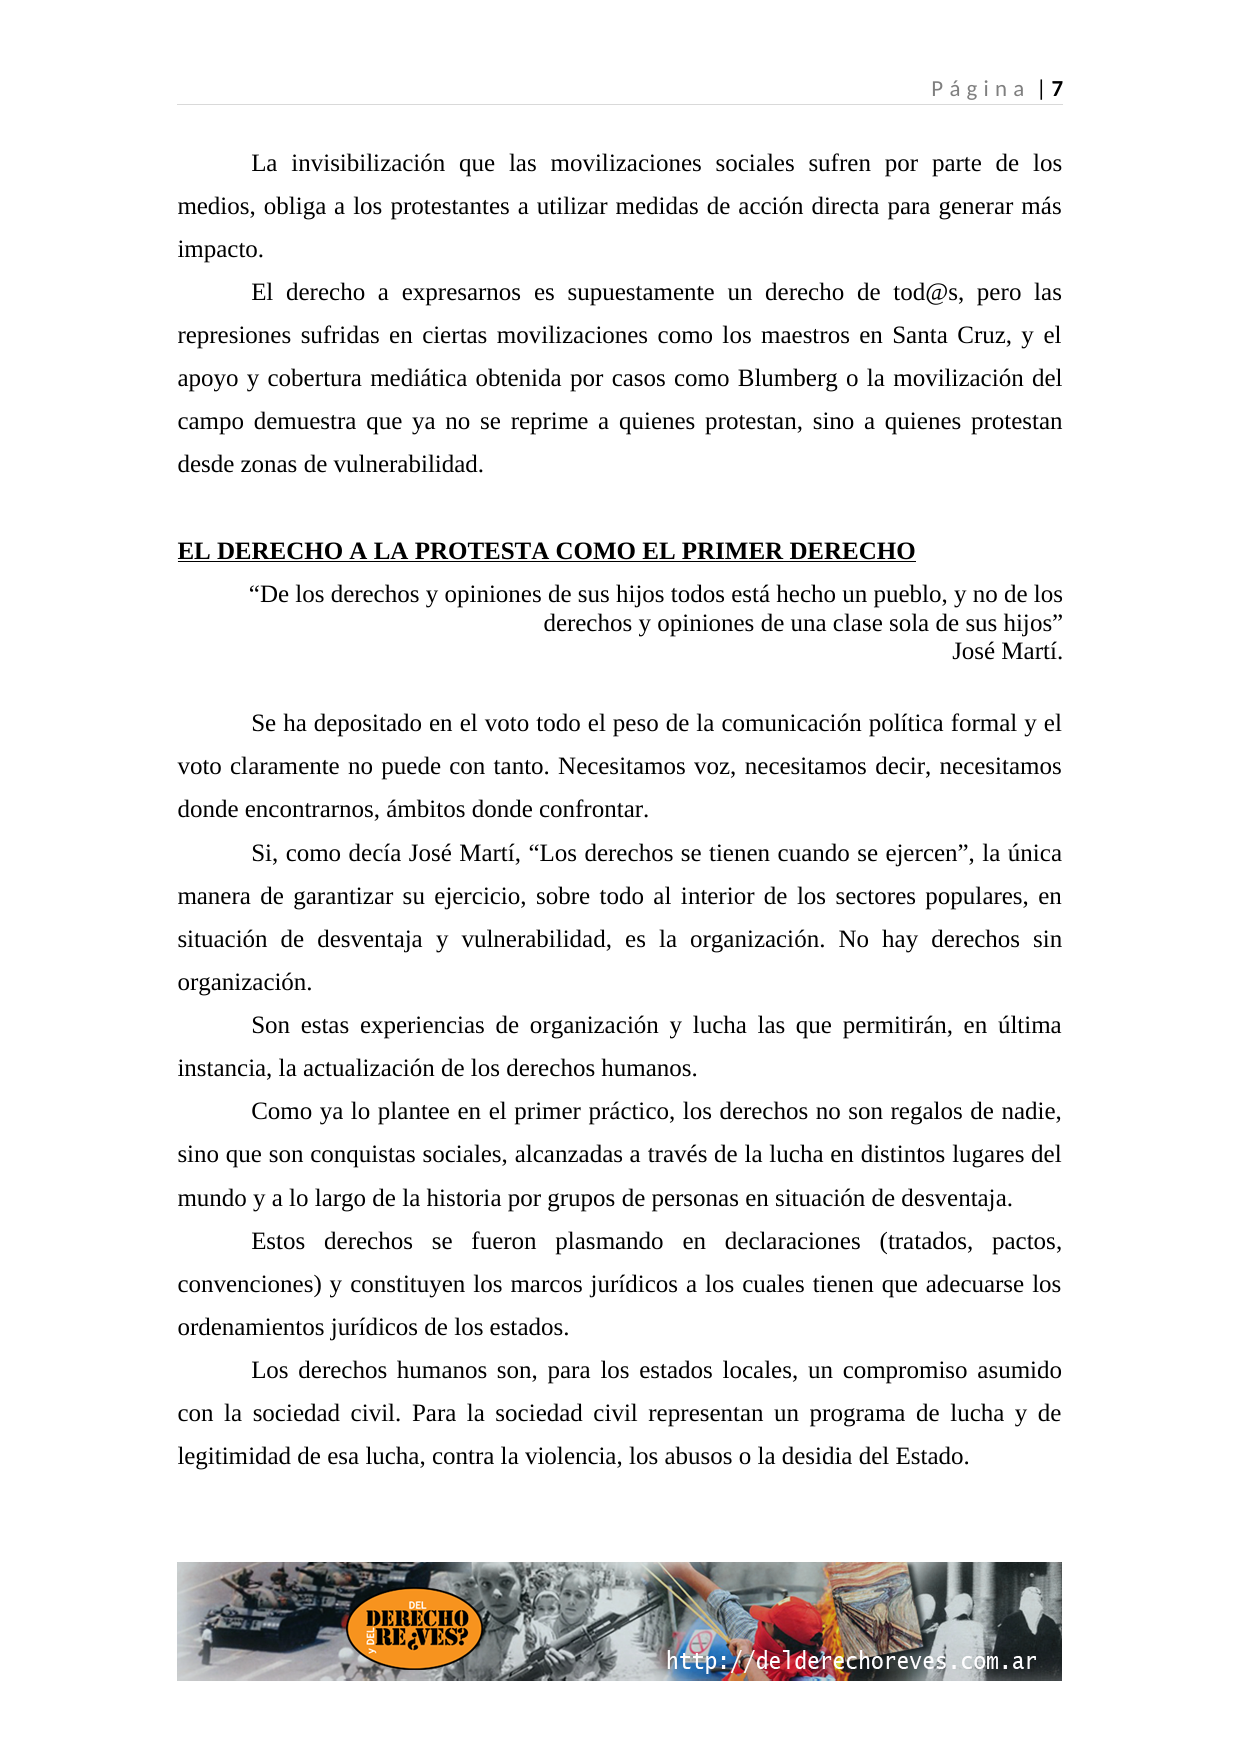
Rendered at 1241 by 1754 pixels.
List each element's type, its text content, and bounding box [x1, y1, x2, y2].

text El derecho a expresarnos es supuestamente un derecho de tod@s, pero las represiones sufridas en ciertas movilizaciones como los maestros en Santa Cruz, y el apoyo y cobertura mediática obtenida por casos como Blumberg o la movilización del campo demuestra que ya no se reprime a quienes protestan, sino a quienes protestan desde zonas de vulnerabilidad. [177, 277, 1063, 478]
subtitle EL DERECHO A LA PROTESTA COMO EL PRIMER DERECHO [177, 536, 1063, 564]
text Los derechos humanos son, para los estados locales, un compromiso asumido con la sociedad civil. Para la sociedad civil representan un programa de lucha y de legitimidad de esa lucha, contra la violencia, los abusos o la desidia del Estado. [177, 1355, 1063, 1470]
text Si, como decía José Martí, “Los derechos se tienen cuando se ejercen”, la única manera de garantizar su ejercicio, sobre todo al interior de los sectores populares, en situación de desventaja y vulnerabilidad, es la organización. No hay derechos sin organización. [177, 838, 1063, 996]
picture [177, 1562, 1062, 1681]
text José Martí. [177, 636, 1063, 665]
text La invisibilización que las movilizaciones sociales sufren por parte de los medios, obliga a los protestantes a utilizar medidas de acción directa para generar más impacto. [177, 148, 1063, 263]
text Son estas experiencias de organización y lucha las que permitirán, en última instancia, la actualización de los derechos humanos. [177, 1010, 1063, 1082]
text Como ya lo plantee en el primer práctico, los derechos no son regalos de nadie, sino que son conquistas sociales, alcanzadas a través de la lucha en distintos lugares del mundo y a lo largo de la historia por grupos de personas en situación de desventaja. [177, 1096, 1063, 1211]
text Estos derechos se fueron plasmando en declaraciones (tratados, pactos, convenciones) y constituyen los marcos jurídicos a los cuales tienen que adecuarse los ordenamientos jurídicos de los estados. [177, 1226, 1063, 1341]
text Se ha depositado en el voto todo el peso de la comunicación política formal y el voto claramente no puede con tanto. Necesitamos voz, necesitamos decir, necesitamos donde encontrarnos, ámbitos donde confrontar. [177, 708, 1063, 823]
text “De los derechos y opiniones de sus hijos todos está hecho un pueblo, y no de los derechos y opiniones de una clase sola de sus hijos” [177, 579, 1063, 636]
